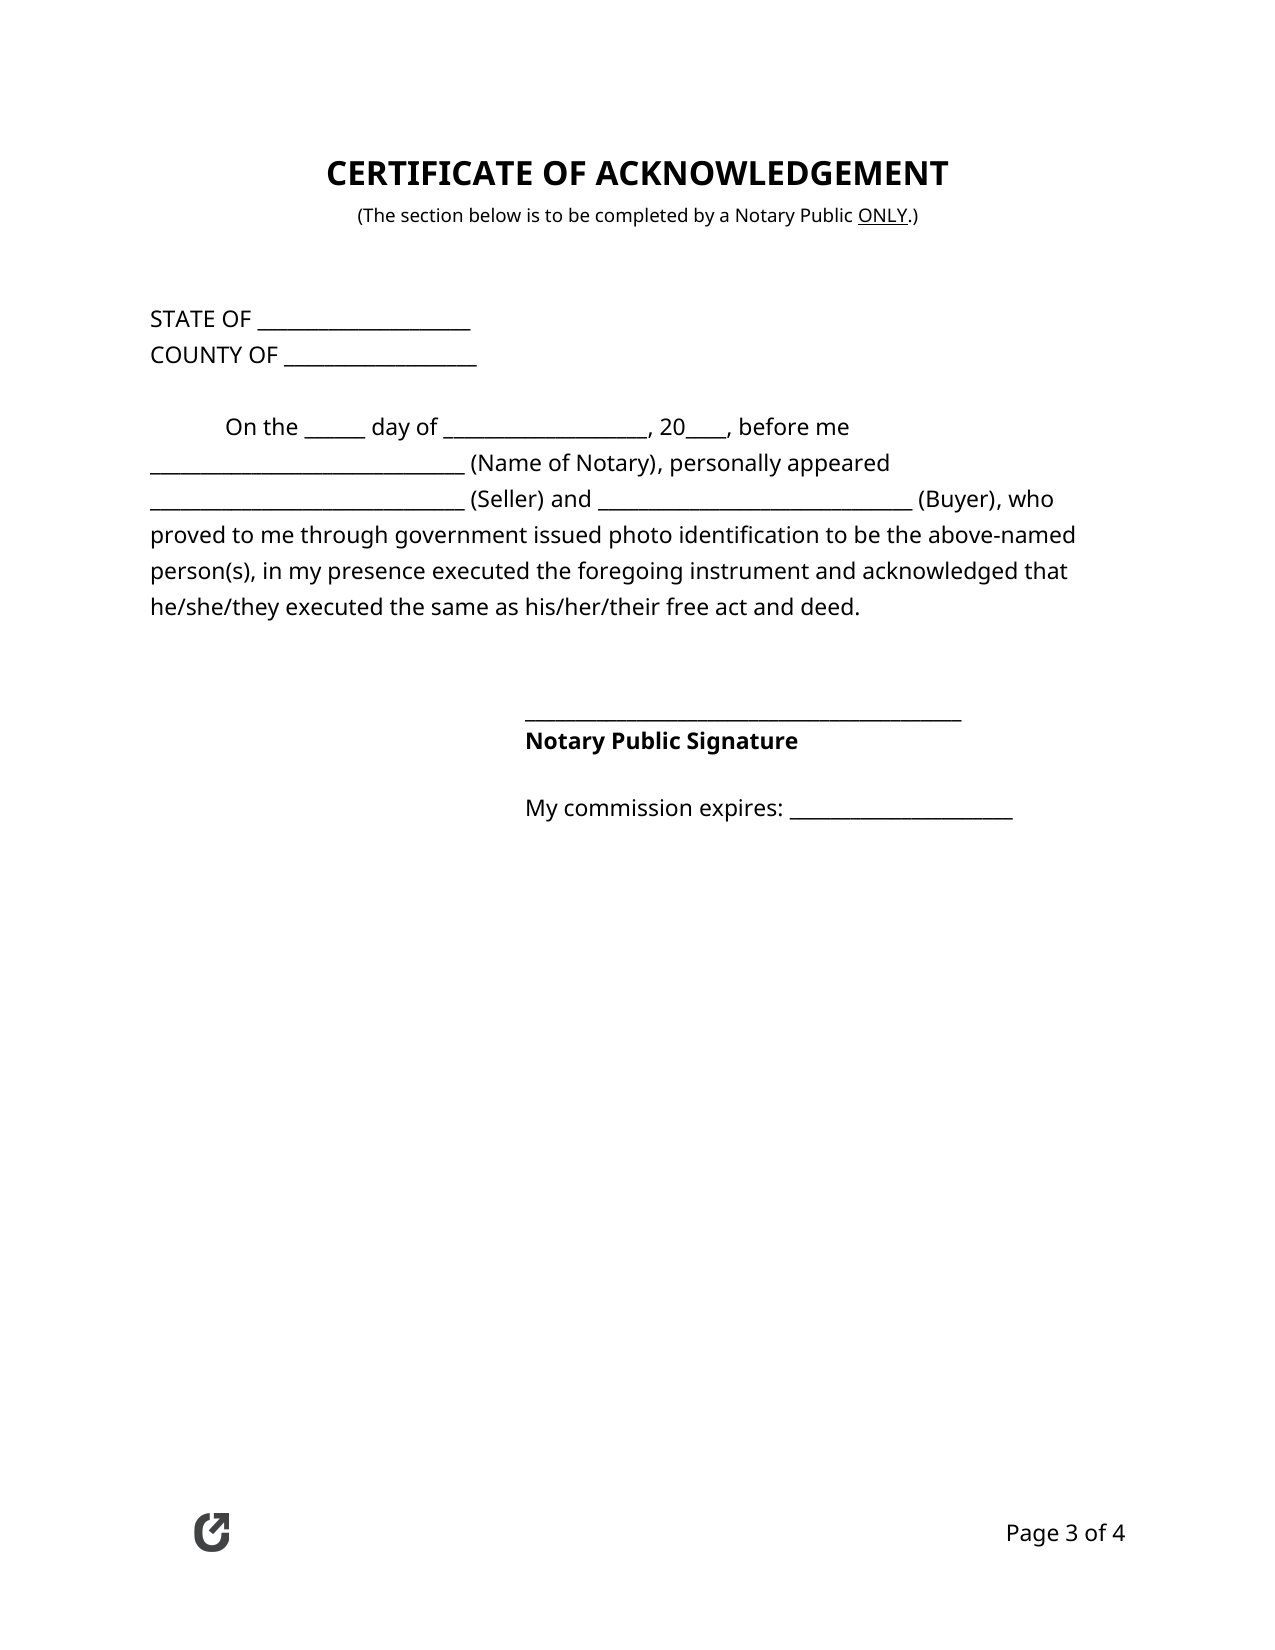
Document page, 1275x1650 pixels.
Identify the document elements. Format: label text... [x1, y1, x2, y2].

text STATE OF _____________________ [150, 303, 1125, 334]
text On the ______ day of ____________________, 20____, before me _______________________________ (Name of Notary), personally appeared _______________________________ (Seller) and _______________________________ (Buyer), who proved to me through government issued photo identification to be the above-named person(s), in my presence executed the foregoing instrument and acknowledged that he/she/they executed the same as his/her/their free act and deed. [150, 411, 1125, 622]
text (The section below is to be completed by a Notary Public ONLY.) [150, 202, 1125, 228]
picture [194, 1513, 229, 1552]
text ___________________________________________ Notary Public Signature [225, 694, 1125, 756]
text My commission expires: ______________________ [225, 756, 1125, 824]
text COUNTY OF ___________________ [150, 339, 1125, 371]
text CERTIFICATE OF ACKNOWLEDGEMENT [150, 150, 1125, 195]
